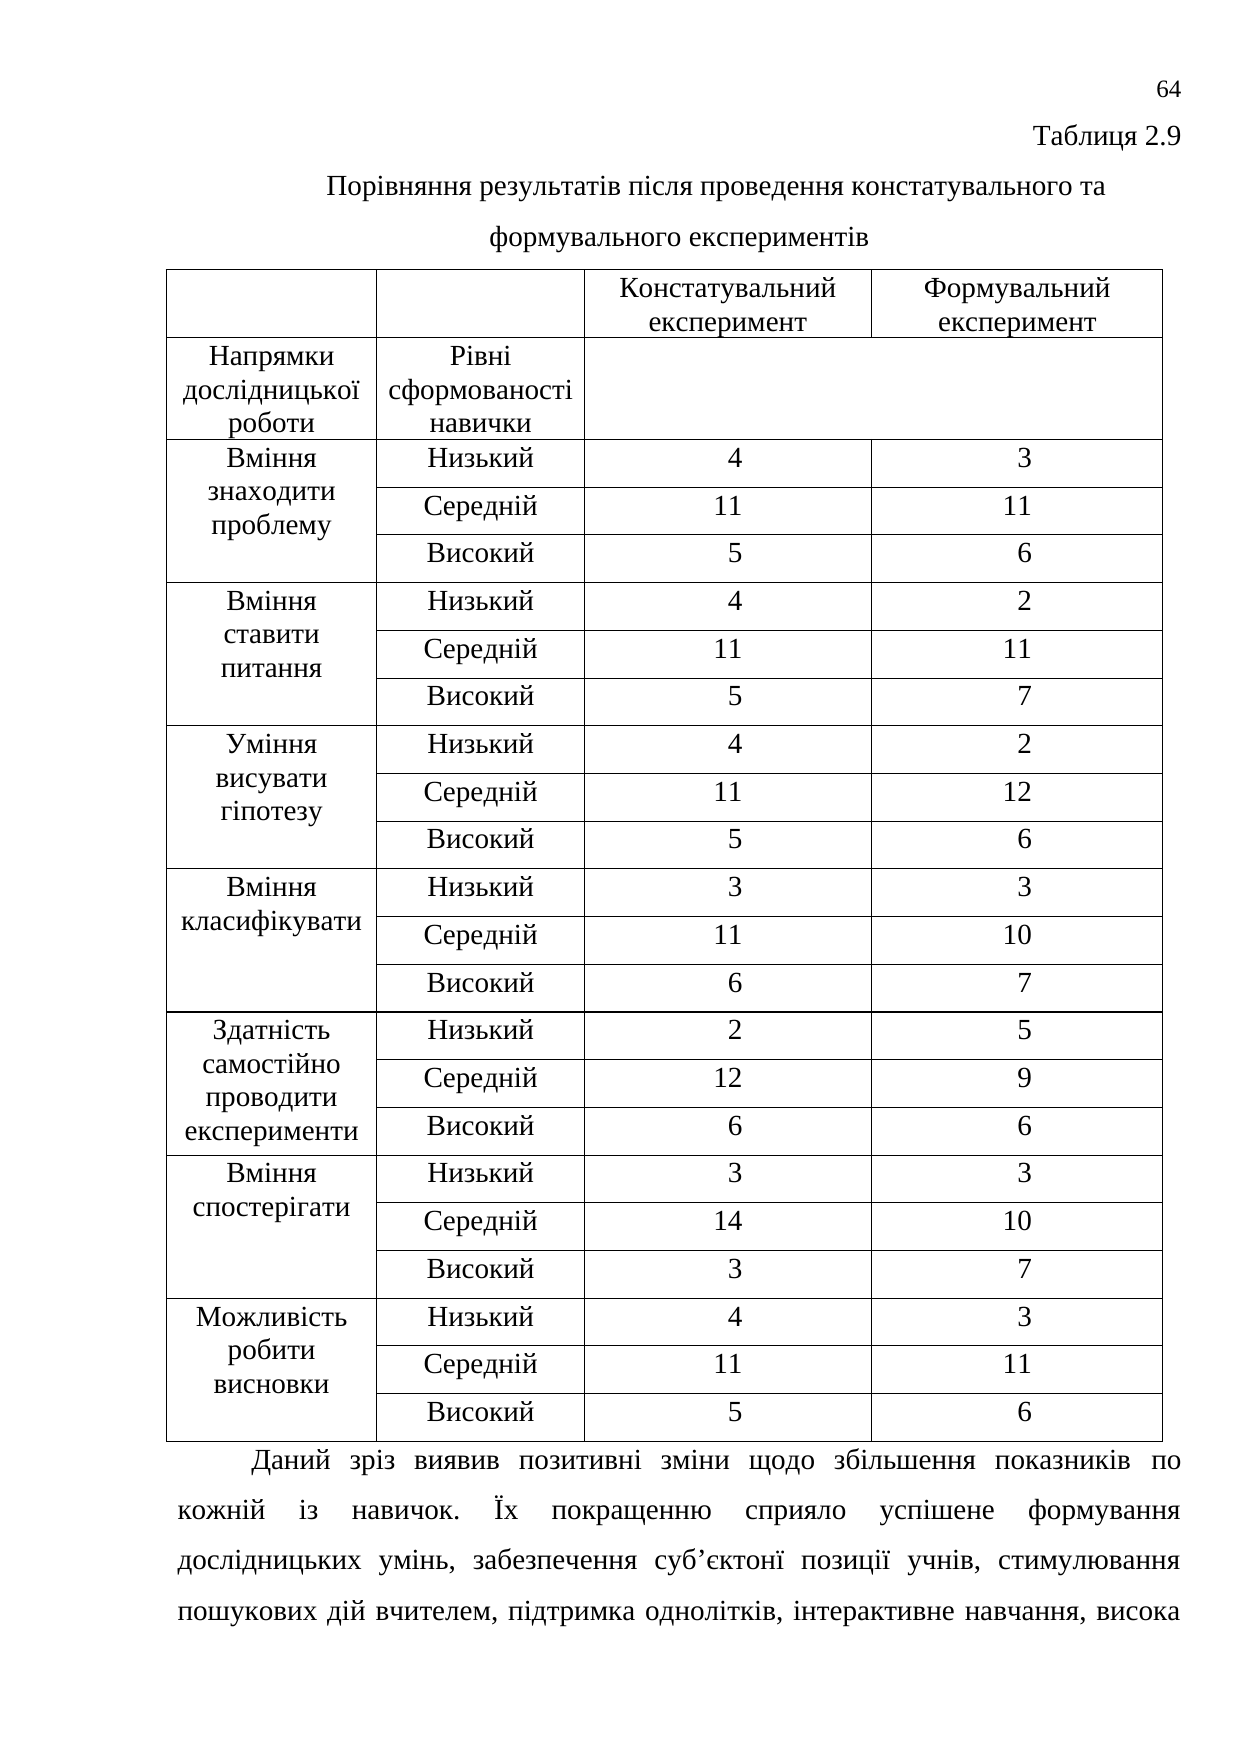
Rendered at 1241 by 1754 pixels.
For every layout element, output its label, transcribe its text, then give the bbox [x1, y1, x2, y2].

table_cell 6 [872, 535, 1162, 582]
table_cell Середній [377, 488, 584, 534]
table_cell Напрямки дослідницької роботи [167, 338, 376, 439]
table_cell Низький [377, 440, 584, 487]
table_cell Низький [377, 1299, 584, 1345]
table_cell 11 [872, 488, 1162, 534]
table_cell 4 [585, 440, 871, 487]
table_cell 12 [872, 774, 1162, 821]
table_cell Середній [377, 1203, 584, 1250]
table_cell 11 [585, 774, 871, 821]
table_cell 3 [585, 1251, 871, 1298]
table_cell Вміння спостерігати [167, 1156, 376, 1298]
table_cell Низький [377, 1013, 584, 1059]
table_cell Середній [377, 1346, 584, 1393]
table_cell Середній [377, 1060, 584, 1107]
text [177, 1442, 1181, 1626]
table_cell 5 [585, 822, 871, 868]
table_cell Низький [377, 869, 584, 916]
table_header Формувальний експеримент [872, 270, 1162, 337]
table_cell 14 [585, 1203, 871, 1250]
table_cell Можливість робити висновки [167, 1299, 376, 1441]
table_cell Високий [377, 1394, 584, 1441]
table_cell 7 [872, 679, 1162, 725]
table_cell 11 [872, 631, 1162, 677]
table_cell 5 [585, 535, 871, 582]
table_cell 5 [585, 679, 871, 725]
table_cell 3 [585, 869, 871, 916]
table_cell Середній [377, 774, 584, 821]
table_header [377, 270, 584, 337]
table_cell 3 [872, 869, 1162, 916]
table_cell 7 [872, 1251, 1162, 1298]
table_cell 11 [585, 631, 871, 677]
table_cell Низький [377, 1156, 584, 1202]
table_cell Високий [377, 822, 584, 868]
table_cell 2 [872, 583, 1162, 630]
table_cell Низький [377, 583, 584, 630]
table_cell Уміння висувати гіпотезу [167, 726, 376, 868]
table_cell 3 [585, 1156, 871, 1202]
table_cell 11 [585, 917, 871, 964]
table_cell 2 [872, 726, 1162, 773]
text Порівняння результатів після проведення констатувального та формувального експериментів [177, 168, 1181, 252]
table_header Констатувальний експеримент [585, 270, 871, 337]
table_cell 10 [872, 1203, 1162, 1250]
table_cell 3 [872, 1299, 1162, 1345]
text Таблиця 2.9 [177, 118, 1181, 152]
table_cell 11 [872, 1346, 1162, 1393]
table_cell [585, 338, 1162, 439]
table_cell 2 [585, 1013, 871, 1059]
table_cell Високий [377, 1108, 584, 1154]
table_cell Середній [377, 917, 584, 964]
table_cell 10 [872, 917, 1162, 964]
table_cell 4 [585, 583, 871, 630]
table_cell Вміння ставити питання [167, 583, 376, 725]
table_cell 6 [872, 1394, 1162, 1441]
table_cell 9 [872, 1060, 1162, 1107]
table_header [167, 270, 376, 337]
table_cell 11 [585, 1346, 871, 1393]
table_cell 6 [872, 1108, 1162, 1154]
table_cell 4 [585, 726, 871, 773]
table_cell Високий [377, 535, 584, 582]
table_cell 7 [872, 965, 1162, 1011]
table_cell 6 [872, 822, 1162, 868]
table_cell Високий [377, 679, 584, 725]
table_cell Високий [377, 1251, 584, 1298]
table_cell Вміння класифікувати [167, 869, 376, 1011]
table_cell Середній [377, 631, 584, 677]
table_cell 6 [585, 1108, 871, 1154]
table_cell Здатність самостійно проводити експерименти [167, 1013, 376, 1154]
table_cell Вміння знаходити проблему [167, 440, 376, 582]
table_cell Рівні сформованості навички [377, 338, 584, 439]
table_cell 5 [585, 1394, 871, 1441]
table_cell 11 [585, 488, 871, 534]
table_cell 4 [585, 1299, 871, 1345]
table_cell 3 [872, 440, 1162, 487]
table_cell 12 [585, 1060, 871, 1107]
table_cell Низький [377, 726, 584, 773]
table_cell Високий [377, 965, 584, 1011]
table_cell 6 [585, 965, 871, 1011]
table_cell 5 [872, 1013, 1162, 1059]
table_cell 3 [872, 1156, 1162, 1202]
